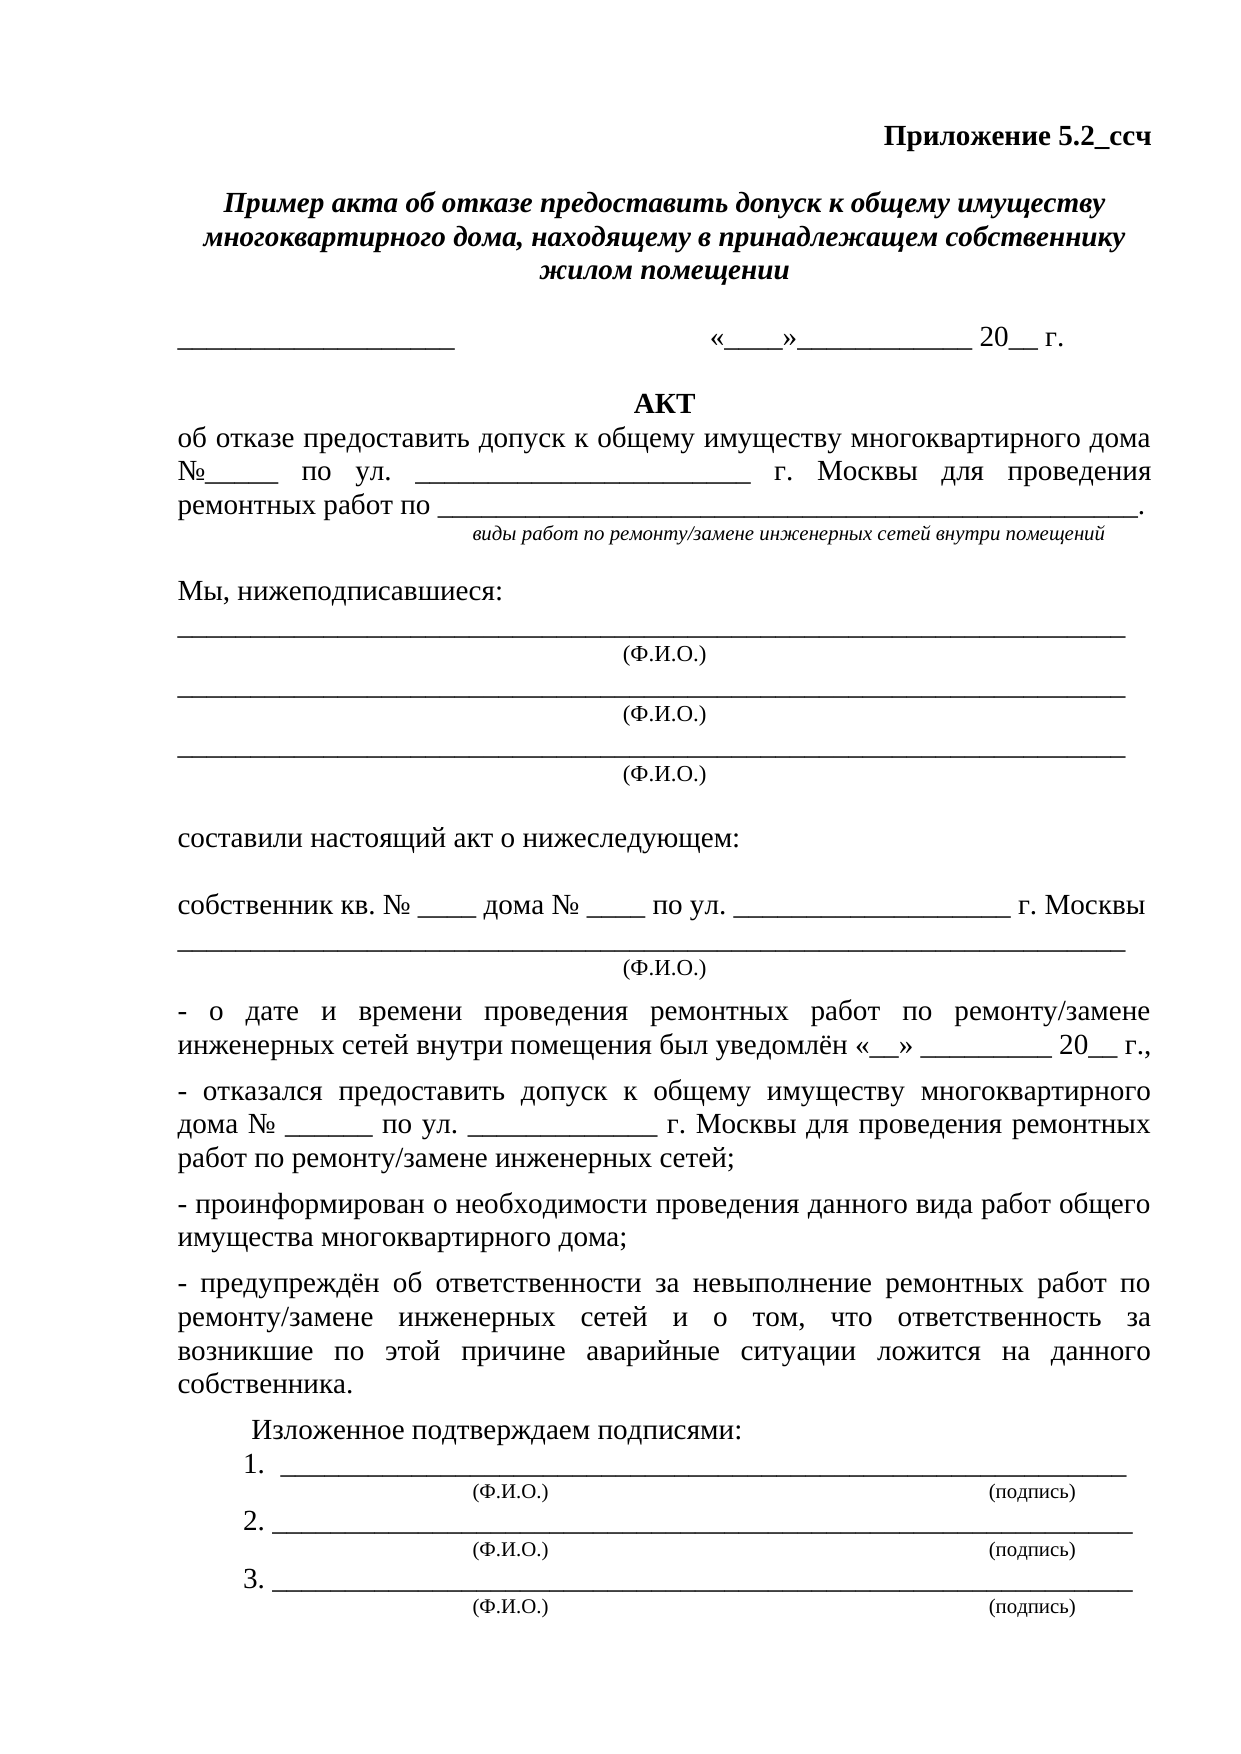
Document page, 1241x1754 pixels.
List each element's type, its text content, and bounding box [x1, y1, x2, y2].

text (Ф.И.О.) (подпись) [398, 1479, 1152, 1503]
text _________________________________________________________________ [177, 667, 1152, 700]
text - отказался предоставить допуск к общему имуществу многоквартирного дома № ______ по ул. _____________ г. Москвы для проведения ремонтных работ по ремонту/замене инженерных сетей; [177, 1073, 1152, 1173]
text АКТ [177, 386, 1152, 420]
text об отказе предоставить допуск к общему имуществу многоквартирного дома №_____ по ул. _______________________ г. Москвы для проведения ремонтных работ по ________________________________________________. [177, 420, 1152, 521]
text 3. ___________________________________________________________ [177, 1561, 1152, 1594]
text (Ф.И.О.) [177, 641, 1152, 667]
text - о дате и времени проведения ремонтных работ по ремонту/замене инженерных сетей внутри помещения был уведомлён «__» _________ 20__ г., [177, 993, 1152, 1060]
text (Ф.И.О.) [177, 760, 1152, 787]
text _________________________________________________________________ [177, 727, 1152, 760]
text составили настоящий акт о нижеследующем: [177, 820, 1152, 854]
text _________________________________________________________________ [177, 607, 1152, 641]
text Изложенное подтверждаем подписями: [177, 1412, 1152, 1446]
text (Ф.И.О.) [177, 700, 1152, 727]
text - проинформирован о необходимости проведения данного вида работ общего имущества многоквартирного дома; [177, 1186, 1152, 1253]
text - предупреждён об ответственности за невыполнение ремонтных работ по ремонту/замене инженерных сетей и о том, что ответственность за возникшие по этой причине аварийные ситуации ложится на данного собственника. [177, 1266, 1152, 1400]
text Мы, нижеподписавшиеся: [177, 573, 1152, 607]
text виды работ по ремонту/замене инженерных сетей внутри помещений [177, 521, 1152, 545]
text (Ф.И.О.) (подпись) [398, 1594, 1152, 1618]
text собственник кв. № ____ дома № ____ по ул. ___________________ г. Москвы [177, 887, 1152, 921]
text Пример акта об отказе предоставить допуск к общему имуществу многоквартирного дома, находящему в принадлежащем собственнику жилом помещении [177, 185, 1152, 286]
text 2. ___________________________________________________________ [177, 1503, 1152, 1537]
text _________________________________________________________________ [177, 921, 1152, 954]
list __________________________________________________________ [243, 1446, 1152, 1479]
text (Ф.И.О.) (подпись) [398, 1537, 1152, 1561]
text ___________________ «____»____________ 20__ г. [177, 319, 1152, 353]
text Приложение 5.2_ссч [177, 118, 1152, 152]
text (Ф.И.О.) [177, 954, 1152, 981]
